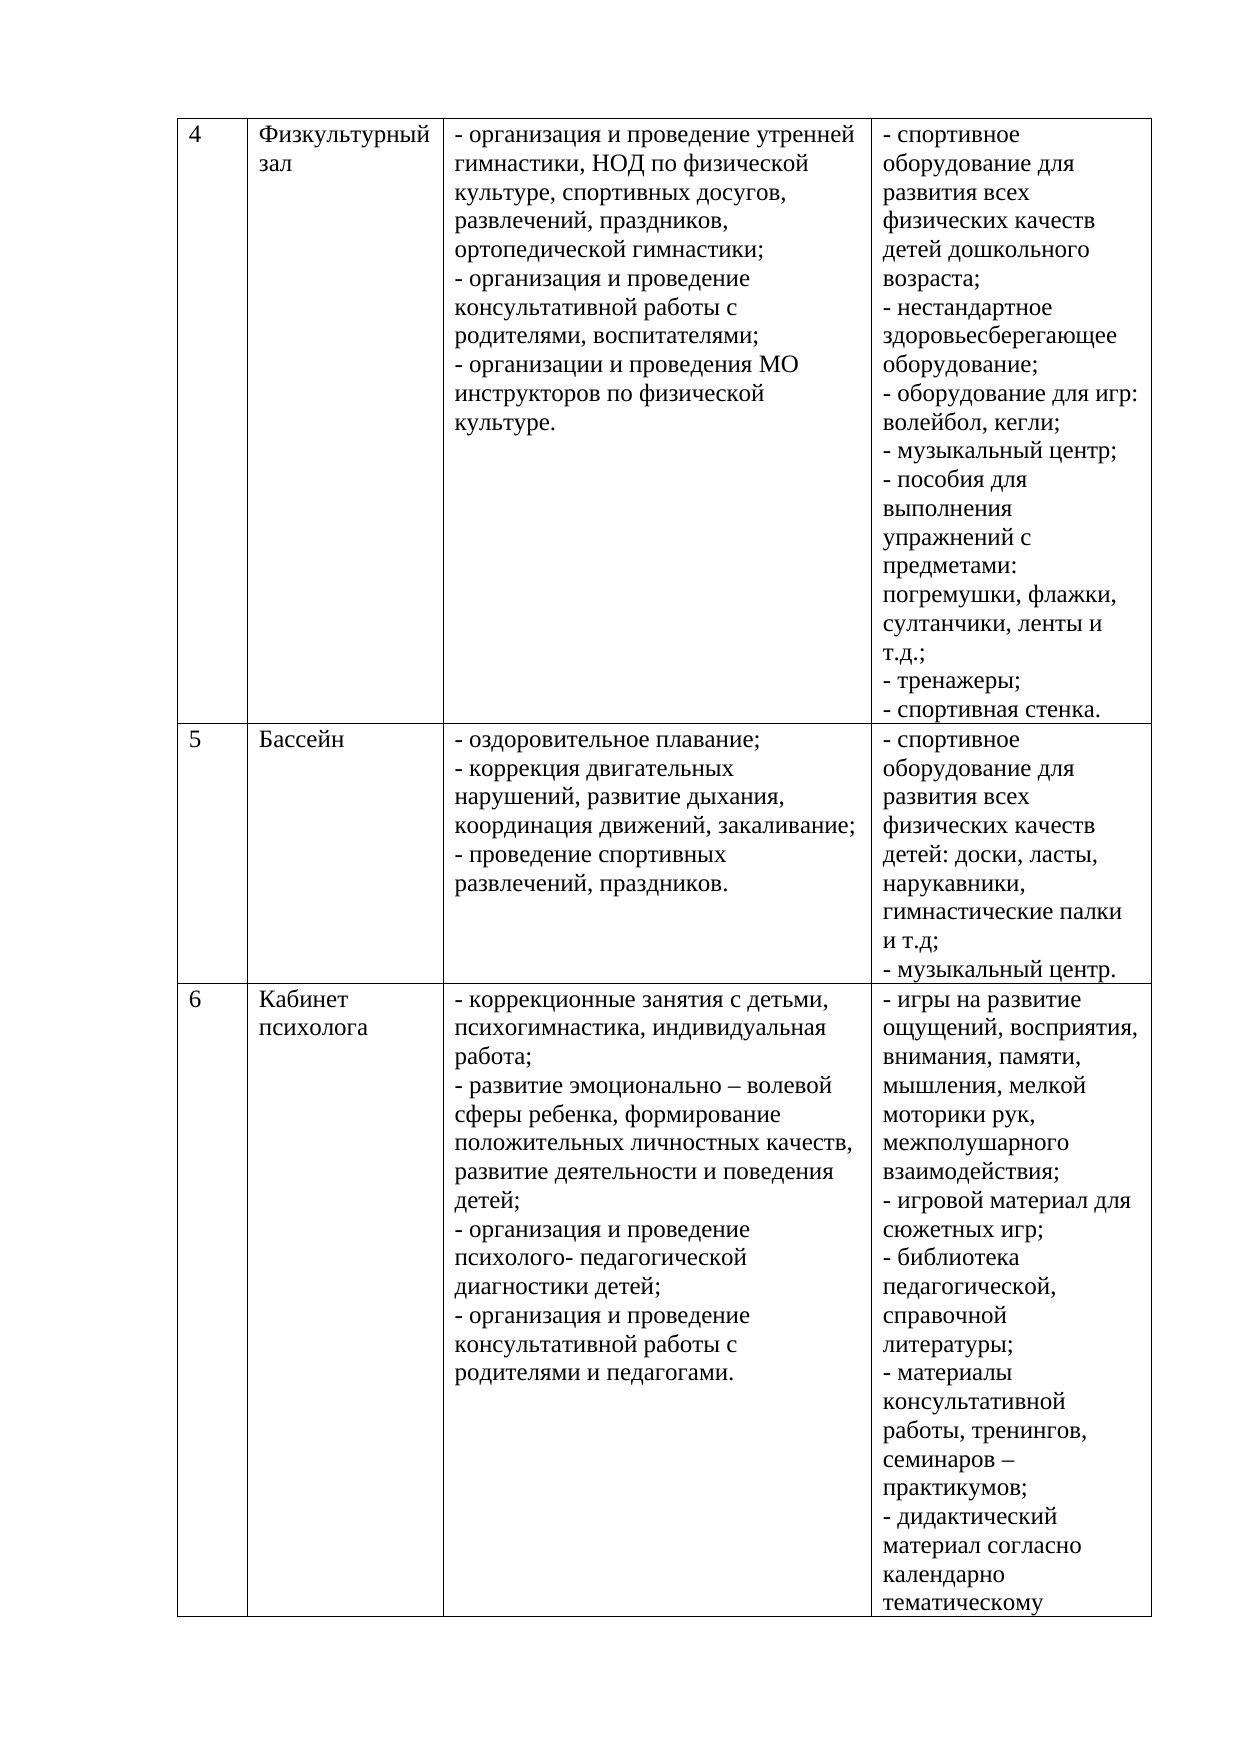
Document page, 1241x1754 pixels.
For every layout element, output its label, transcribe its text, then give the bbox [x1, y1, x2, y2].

table_cell Физкультурный зал [248, 119, 443, 723]
table_cell 5 [178, 724, 247, 983]
table_cell - спортивное оборудование для развития всех физических качеств детей дошкольного возраста; - нестандартное здоровьесберегающее оборудование; - оборудование для игр: волейбол, кегли; - музыкальный центр; - пособия для выполнения упражнений с предметами: погремушки, флажки, султанчики, ленты и т.д.; - тренажеры; - спортивная стенка. [872, 119, 1151, 723]
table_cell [872, 984, 1151, 1616]
table_cell Кабинет психолога [248, 984, 443, 1616]
table_cell 6 [178, 984, 247, 1616]
table_cell - оздоровительное плавание; - коррекция двигательных нарушений, развитие дыхания, координация движений, закаливание; - проведение спортивных развлечений, праздников. [444, 724, 871, 983]
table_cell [444, 984, 871, 1616]
table_cell 4 [178, 119, 247, 723]
table_cell - спортивное оборудование для развития всех физических качеств детей: доски, ласты, нарукавники, гимнастические палки и т.д; - музыкальный центр. [872, 724, 1151, 983]
table_cell - организация и проведение утренней гимнастики, НОД по физической культуре, спортивных досугов, развлечений, праздников, ортопедической гимнастики; - организация и проведение консультативной работы с родителями, воспитателями; - организации и проведения МО инструкторов по физической культуре. [444, 119, 871, 723]
table_cell Бассейн [248, 724, 443, 983]
